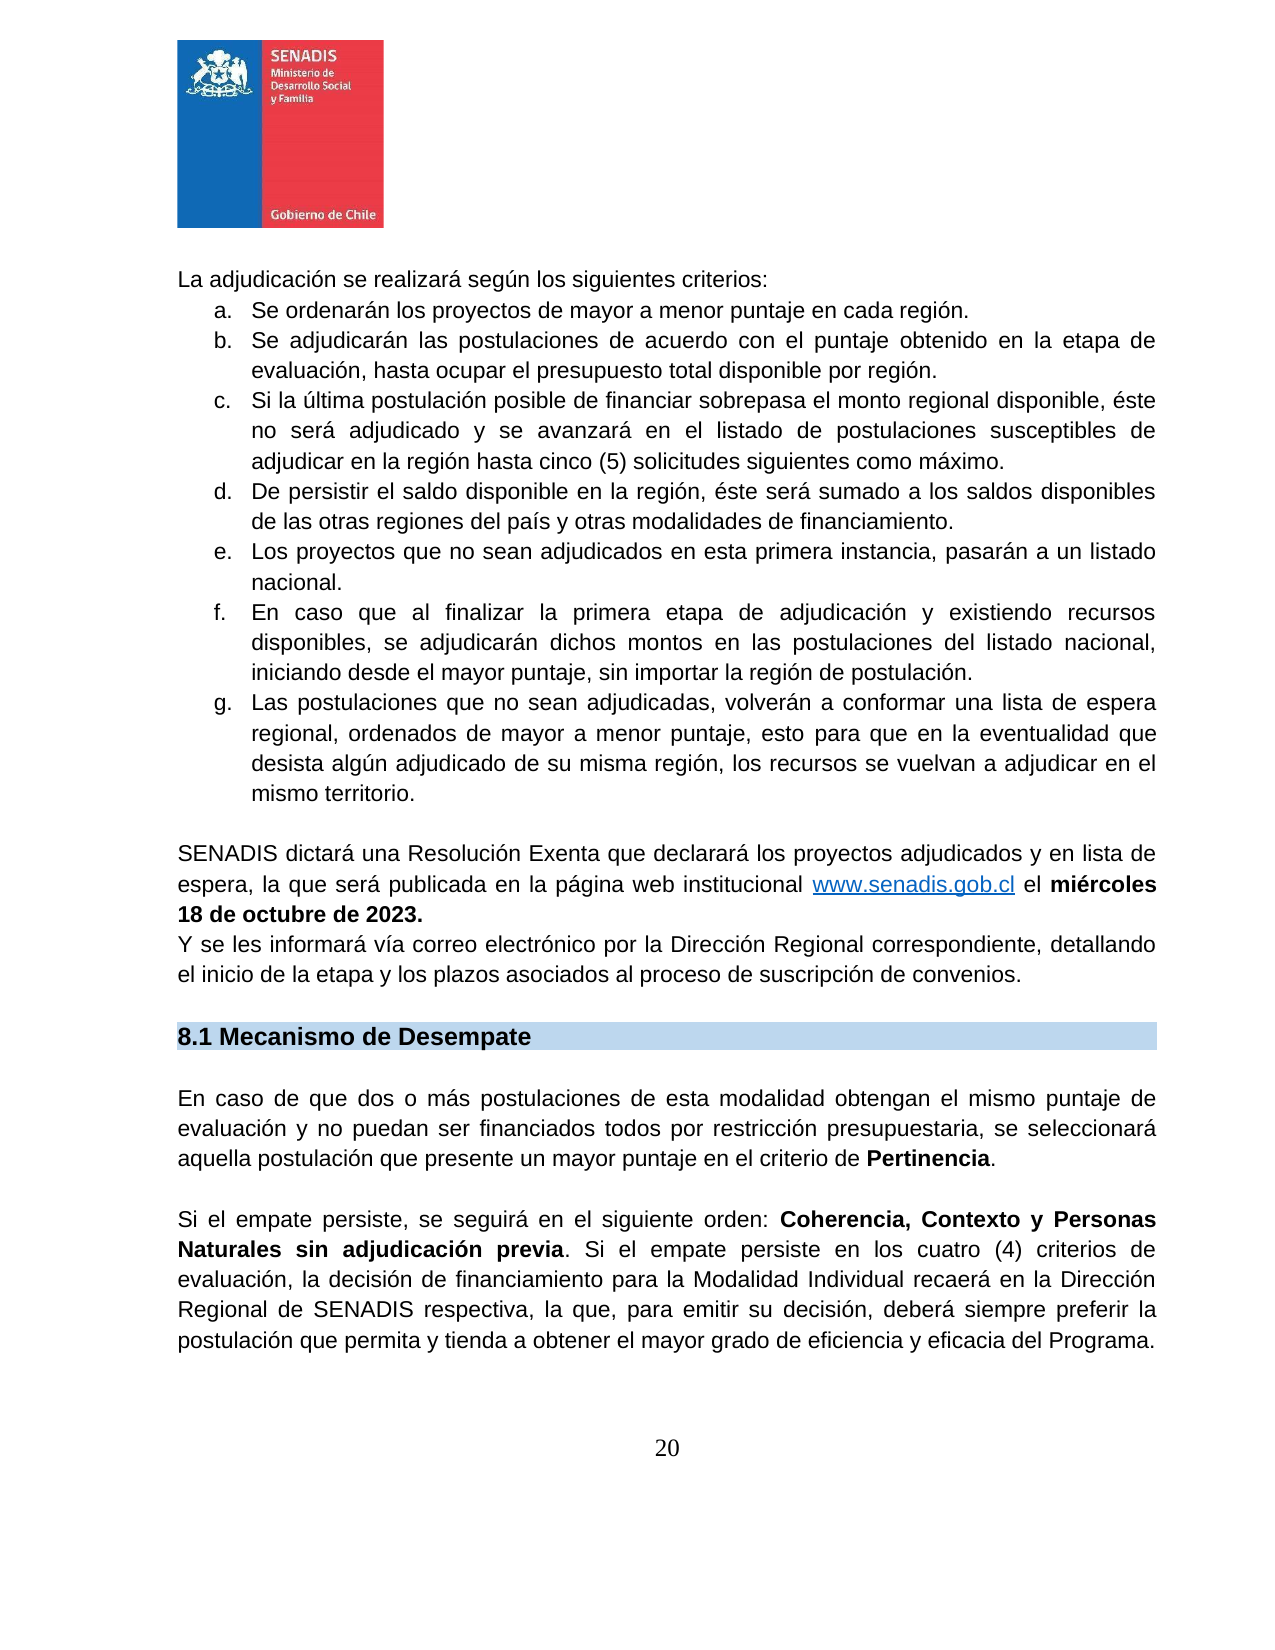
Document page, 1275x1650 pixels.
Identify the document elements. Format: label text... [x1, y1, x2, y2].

list En caso que al finalizar la primera etapa de adjudicación y existiendo recursos disponibles, se adjudicarán dichos montos en las postulaciones del listado nacional, iniciando desde el mayor puntaje, sin importar la región de postulación. [213, 599, 1157, 686]
list Se ordenarán los proyectos de mayor a menor puntaje en cada región. [213, 297, 1157, 323]
list Las postulaciones que no sean adjudicadas, volverán a conformar una lista de espera regional, ordenados de mayor a menor puntaje, esto para que en la eventualidad que desista algún adjudicado de su misma región, los recursos se vuelvan a adjudicar en el mismo territorio. [213, 689, 1157, 806]
list Si la última postulación posible de financiar sobrepasa el monto regional disponible, éste no será adjudicado y se avanzará en el listado de postulaciones susceptibles de adjudicar en la región hasta cinco (5) solicitudes siguientes como máximo. [213, 387, 1157, 474]
text SENADIS dictará una Resolución Exenta que declarará los proyectos adjudicados y en lista de espera, la que será publicada en la página web institucional www.senadis.gob.cl el miércoles 18 de octubre de 2023. [177, 840, 1157, 927]
text La adjudicación se realizará según los siguientes criterios: [177, 266, 1157, 293]
list Los proyectos que no sean adjudicados en esta primera instancia, pasarán a un listado nacional. [213, 538, 1157, 595]
text En caso de que dos o más postulaciones de esta modalidad obtengan el mismo puntaje de evaluación y no puedan ser financiados todos por restricción presupuestaria, se seleccionará aquella postulación que presente un mayor puntaje en el criterio de Pertinencia. [177, 1085, 1157, 1172]
text Si el empate persiste, se seguirá en el siguiente orden: Coherencia, Contexto y Personas Naturales sin adjudicación previa. Si el empate persiste en los cuatro (4) criterios de evaluación, la decisión de financiamiento para la Modalidad Individual recaerá en la Dirección Regional de SENADIS respectiva, la que, para emitir su decisión, deberá siempre preferir la postulación que permita y tienda a obtener el mayor grado de eficiencia y eficacia del Programa. [177, 1206, 1157, 1353]
picture [177, 40, 384, 228]
list De persistir el saldo disponible en la región, éste será sumado a los saldos disponibles de las otras regiones del país y otras modalidades de financiamiento. [213, 478, 1157, 534]
text Y se les informará vía correo electrónico por la Dirección Regional correspondiente, detallando el inicio de la etapa y los plazos asociados al proceso de suscripción de convenios. [177, 931, 1157, 988]
list Se adjudicarán las postulaciones de acuerdo con el puntaje obtenido en la etapa de evaluación, hasta ocupar el presupuesto total disponible por región. [213, 327, 1157, 383]
subtitle 8.1 Mecanismo de Desempate [177, 1022, 1157, 1050]
